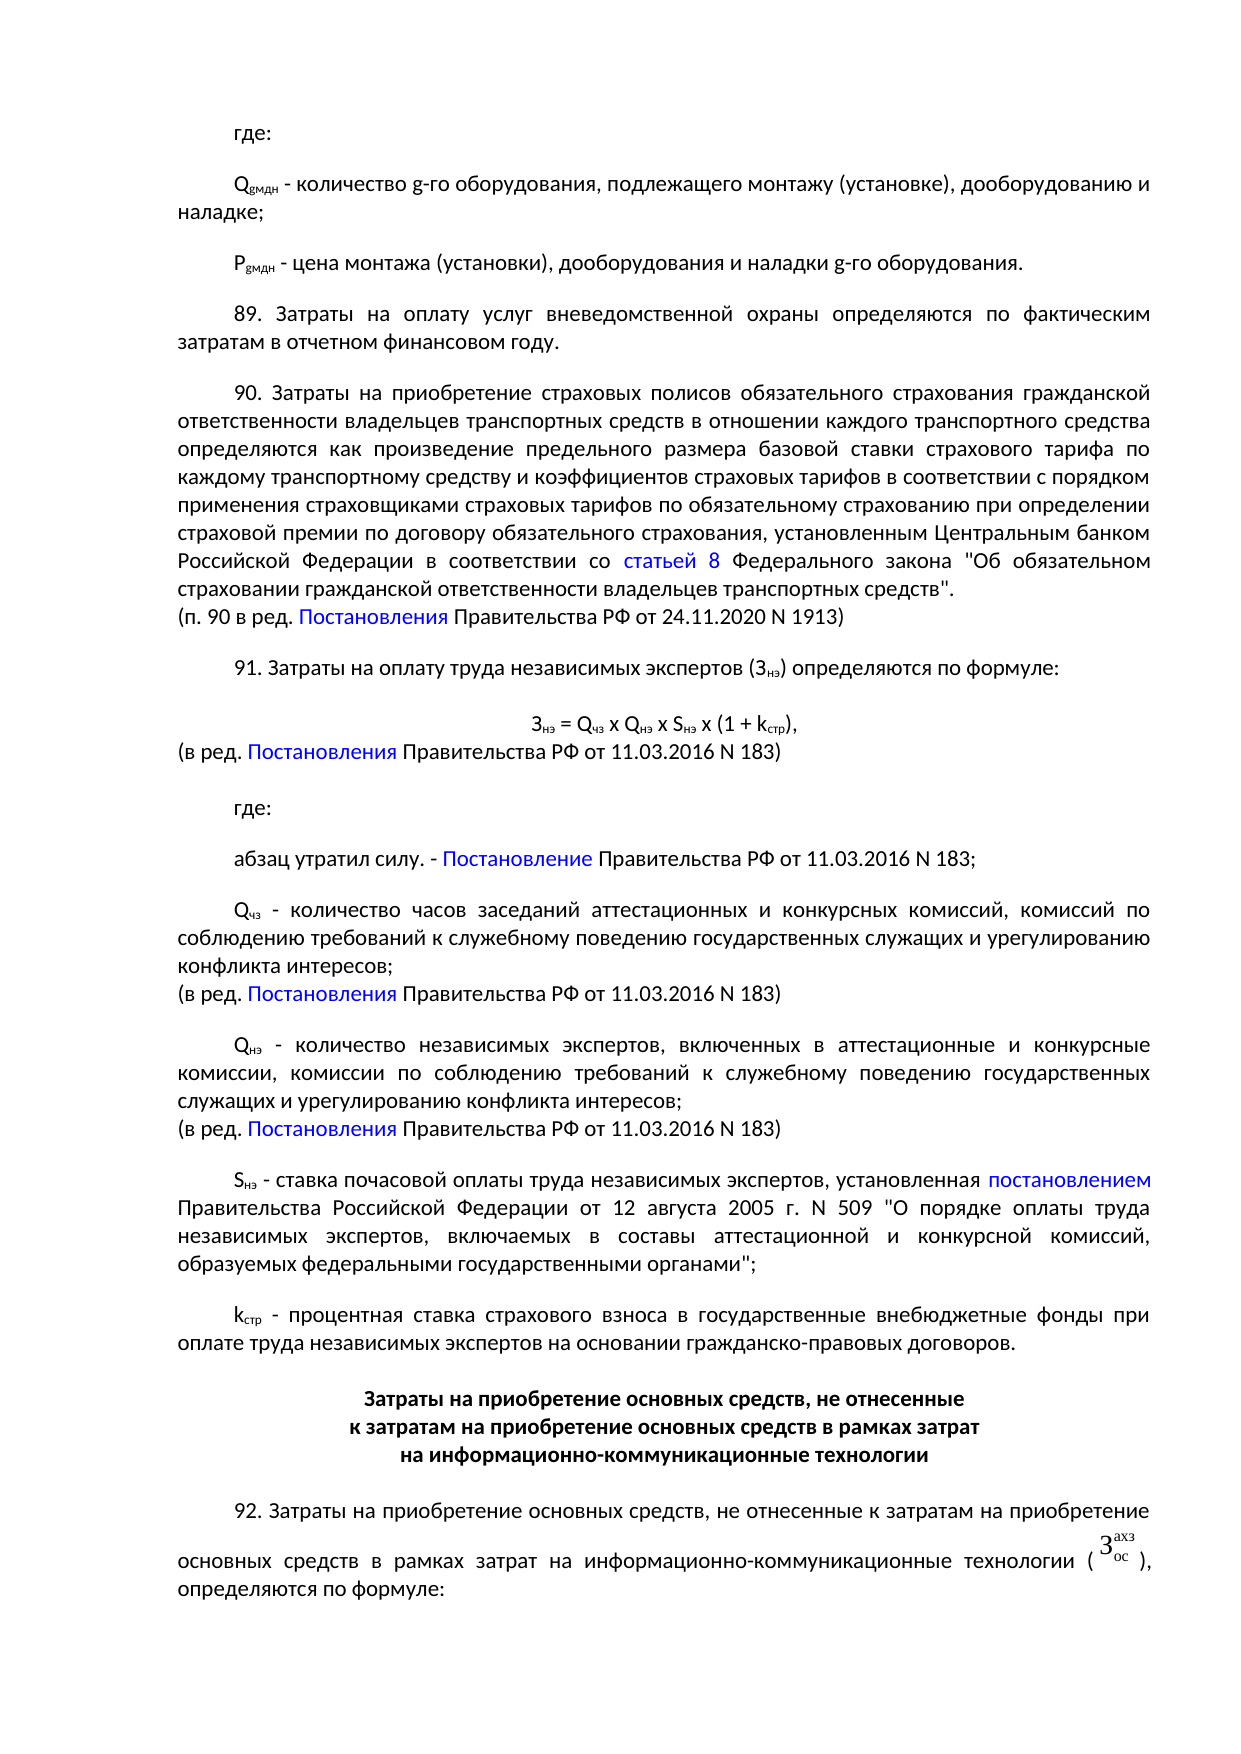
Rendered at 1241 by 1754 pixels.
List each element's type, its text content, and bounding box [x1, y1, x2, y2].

title Затраты на приобретение основных средств, не отнесенные [177, 1384, 1152, 1412]
text Sнэ - ставка почасовой оплаты труда независимых экспертов, установленная постановлением Правительства Российской Федерации от 12 августа 2005 г. N 509 "О порядке оплаты труда независимых экспертов, включаемых в составы аттестационной и конкурсной комиссий, образуемых федеральными государственными органами"; [177, 1165, 1152, 1277]
text Qgмдн - количество g-го оборудования, подлежащего монтажу (установке), дооборудованию и наладке; [177, 169, 1152, 225]
text Pgмдн - цена монтажа (установки), дооборудования и наладки g-го оборудования. [177, 248, 1152, 276]
text Знэ = Qчз x Qнэ x Sнэ x (1 + kстр), [177, 709, 1152, 737]
text 92. Затраты на приобретение основных средств, не отнесенные к затратам на приобретение основных средств в рамках затрат на информационно-коммуникационные технологии (), определяются по формуле: [177, 1496, 1152, 1602]
text абзац утратил силу. - Постановление Правительства РФ от 11.03.2016 N 183; [177, 844, 1152, 872]
title к затратам на приобретение основных средств в рамках затрат [177, 1412, 1152, 1440]
text 91. Затраты на оплату труда независимых экспертов (Знэ) определяются по формуле: [177, 653, 1152, 681]
text Qнэ - количество независимых экспертов, включенных в аттестационные и конкурсные комиссии, комиссии по соблюдению требований к служебному поведению государственных служащих и урегулированию конфликта интересов; [177, 1030, 1152, 1114]
text Qчз - количество часов заседаний аттестационных и конкурсных комиссий, комиссий по соблюдению требований к служебному поведению государственных служащих и урегулированию конфликта интересов; [177, 895, 1152, 979]
title на информационно-коммуникационные технологии [177, 1440, 1152, 1468]
text (в ред. Постановления Правительства РФ от 11.03.2016 N 183) [177, 737, 1152, 765]
text где: [177, 118, 1152, 146]
text (в ред. Постановления Правительства РФ от 11.03.2016 N 183) [177, 1114, 1152, 1142]
text (п. 90 в ред. Постановления Правительства РФ от 24.11.2020 N 1913) [177, 602, 1152, 630]
text 90. Затраты на приобретение страховых полисов обязательного страхования гражданской ответственности владельцев транспортных средств в отношении каждого транспортного средства определяются как произведение предельного размера базовой ставки страхового тарифа по каждому транспортному средству и коэффициентов страховых тарифов в соответствии с порядком применения страховщиками страховых тарифов по обязательному страхованию при определении страховой премии по договору обязательного страхования, установленным Центральным банком Российской Федерации в соответствии со статьей 8 Федерального закона "Об обязательном страховании гражданской ответственности владельцев транспортных средств". [177, 378, 1152, 602]
text 89. Затраты на оплату услуг вневедомственной охраны определяются по фактическим затратам в отчетном финансовом году. [177, 299, 1152, 355]
text (в ред. Постановления Правительства РФ от 11.03.2016 N 183) [177, 979, 1152, 1007]
text kстр - процентная ставка страхового взноса в государственные внебюджетные фонды при оплате труда независимых экспертов на основании гражданско-правовых договоров. [177, 1300, 1152, 1356]
text где: [177, 793, 1152, 821]
